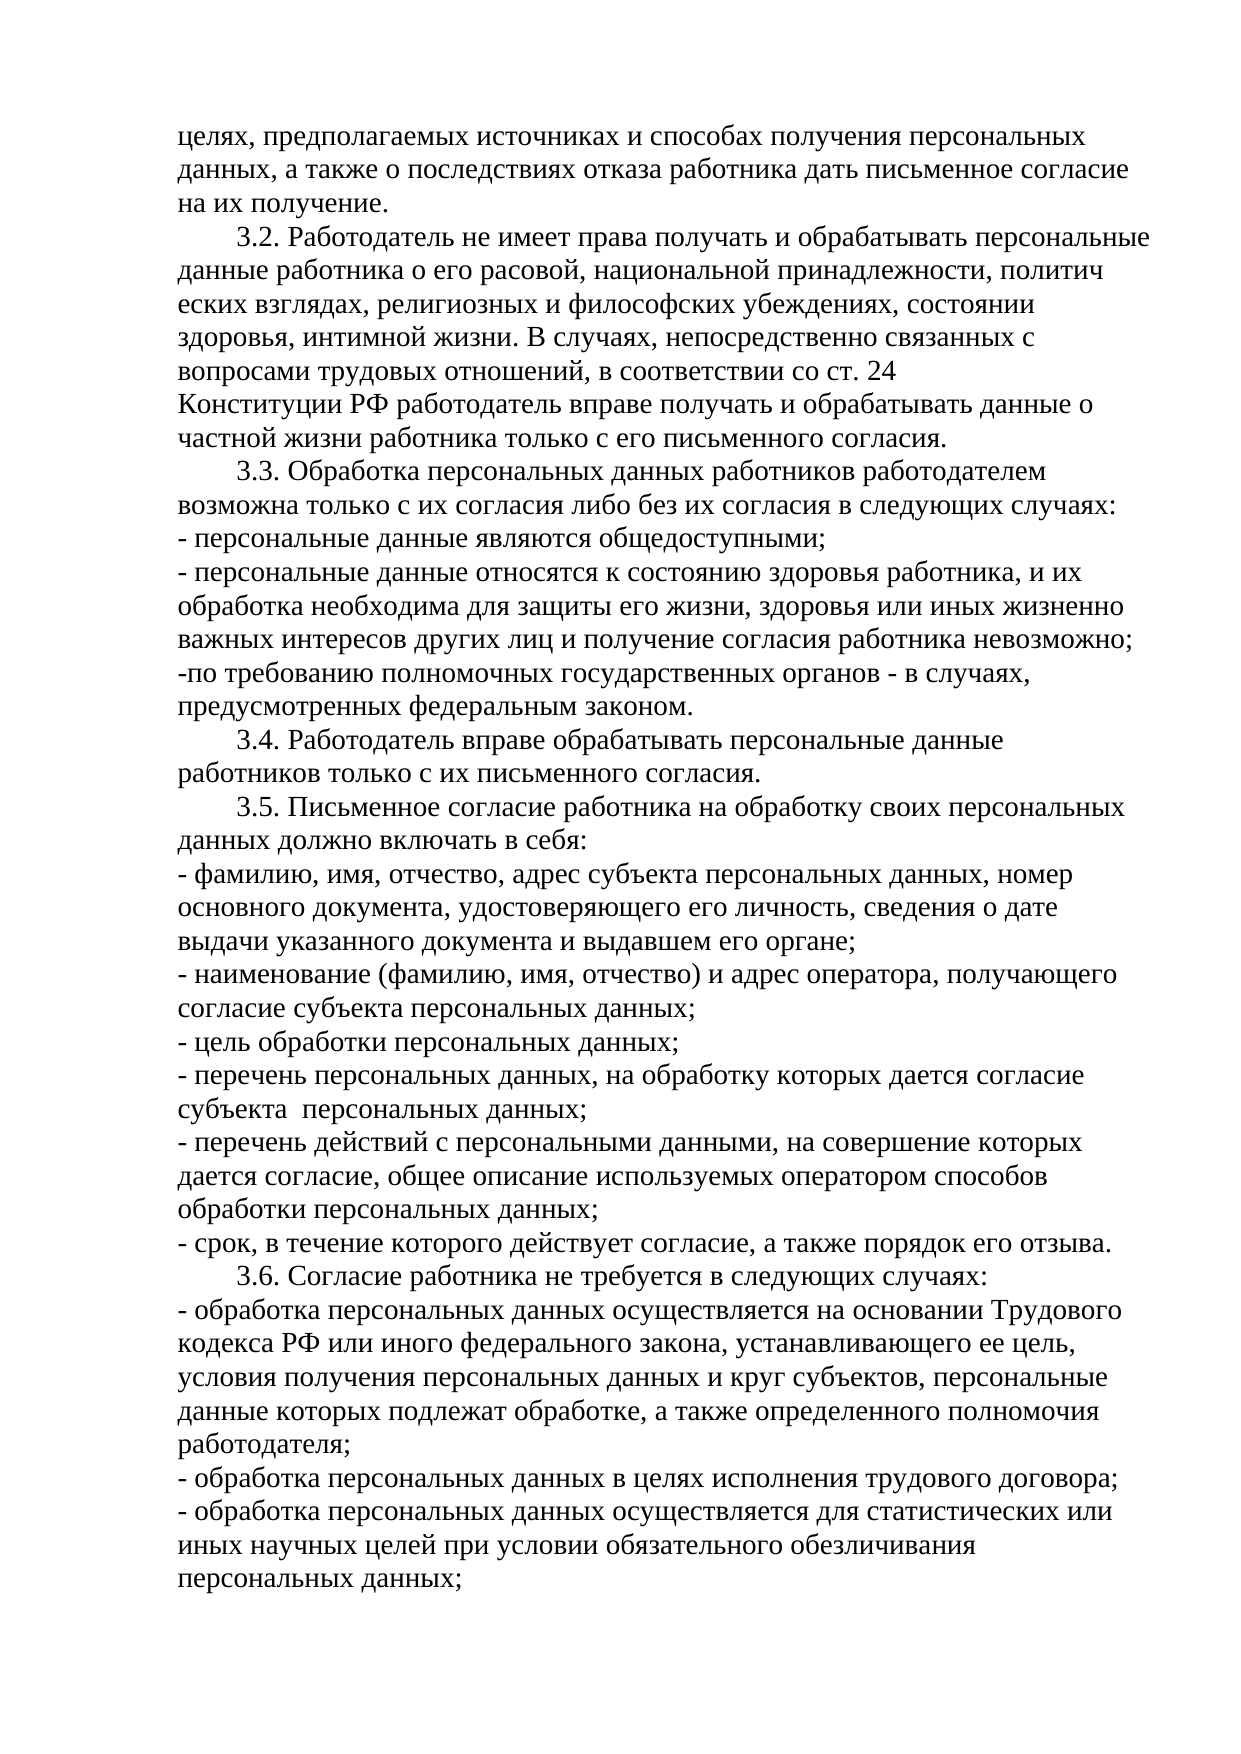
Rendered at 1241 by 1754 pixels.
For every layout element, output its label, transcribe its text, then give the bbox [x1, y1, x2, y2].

text - обработка персональных данных осуществляется на основании Трудового кодекса РФ или иного федерального закона, устанавливающего ее цель, условия получения персональных данных и круг субъектов, персональные данные которых подлежат обработке, а также определенного полномочия работодателя; [177, 1292, 1152, 1460]
text 3.6. Согласие работника не требуется в следующих случаях: [177, 1258, 1152, 1292]
text - перечень персональных данных, на обработку которых дается согласие субъекта персональных данных; [177, 1057, 1152, 1124]
text еских взглядах, религиозных и философских убеждениях, состоянии здоровья, интимной жизни. В случаях, непосредственно связанных с вопросами трудовых отношений, в соответствии со ст. 24 [177, 286, 1152, 386]
text - обработка персональных данных осуществляется для статистических или иных научных целей при условии обязательного обезличивания персональных данных; [177, 1493, 1152, 1594]
text - персональные данные являются общедоступными; [177, 521, 1152, 554]
text целях, предполагаемых источниках и способах получения персональных данных, а также о последствиях отказа работника дать письменное согласие на их получение. [177, 118, 1152, 219]
text - цель обработки персональных данных; [177, 1024, 1152, 1057]
text 3.2. Работодатель не имеет права получать и обрабатывать персональные данные работника о его расовой, национальной принадлежности, политич [177, 219, 1152, 286]
text 3.4. Работодатель вправе обрабатывать персональные данные работников только с их письменного согласия. [177, 722, 1152, 789]
text - перечень действий с персональными данными, на совершение которых дается согласие, общее описание используемых оператором способов обработки персональных данных; [177, 1124, 1152, 1225]
text Конституции РФ работодатель вправе получать и обрабатывать данные о частной жизни работника только с его письменного согласия. [177, 386, 1152, 453]
text - обработка персональных данных в целях исполнения трудового договора; [177, 1460, 1152, 1493]
text 3.5. Письменное согласие работника на обработку своих персональных данных должно включать в себя: [177, 789, 1152, 856]
text 3.3. Обработка персональных данных работников работодателем возможна только с их согласия либо без их согласия в следующих случаях: [177, 453, 1152, 521]
text предусмотренных федеральным законом. [177, 688, 1152, 722]
text - срок, в течение которого действует согласие, а также порядок его отзыва. [177, 1225, 1152, 1258]
text - наименование (фамилию, имя, отчество) и адрес оператора, получающего согласие субъекта персональных данных; [177, 957, 1152, 1024]
text - персональные данные относятся к состоянию здоровья работника, и их обработка необходима для защиты его жизни, здоровья или иных жизненно важных интересов других лиц и получение согласия работника невозможно; [177, 554, 1152, 655]
text - фамилию, имя, отчество, адрес субъекта персональных данных, номер основного документа, удостоверяющего его личность, сведения о дате выдачи указанного документа и выдавшем его органе; [177, 856, 1152, 957]
text -по требованию полномочных государственных органов - в случаях, [177, 655, 1152, 688]
